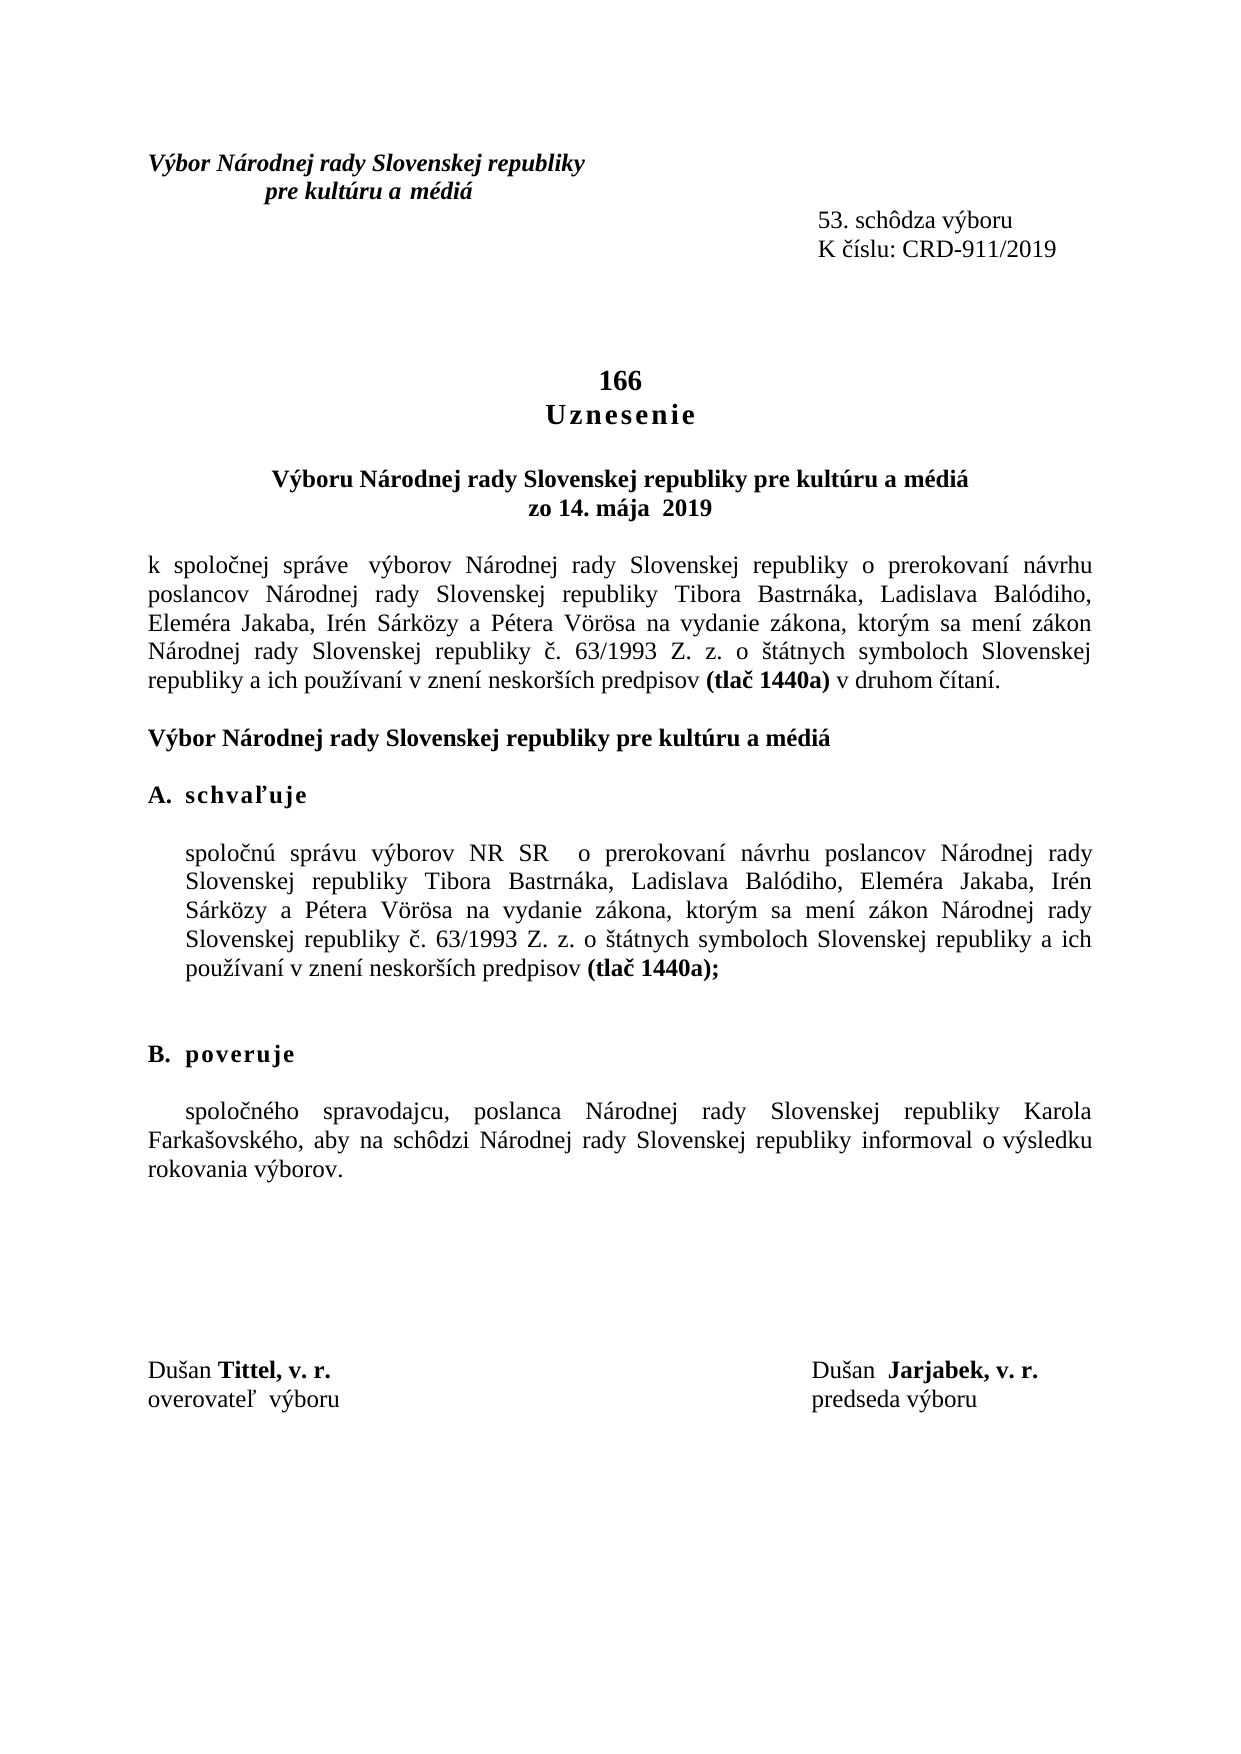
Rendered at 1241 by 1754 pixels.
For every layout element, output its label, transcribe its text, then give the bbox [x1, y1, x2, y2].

text B. poveruje [148, 1039, 1093, 1068]
text Výboru Národnej rady Slovenskej republiky pre kultúru a médiá [148, 464, 1093, 493]
text Uznesenie [148, 397, 1093, 430]
text Výbor Národnej rady Slovenskej republiky pre kultúru a médiá [148, 723, 1093, 751]
text overovateľ výboru predseda výboru [148, 1384, 1093, 1413]
text Dušan Tittel, v. r. Dušan Jarjabek, v. r. [148, 1355, 1093, 1384]
text Výbor Národnej rady Slovenskej republiky [148, 148, 1093, 176]
text spoločného spravodajcu, poslanca Národnej rady Slovenskej republiky Karola Farkašovského, aby na schôdzi Národnej rady Slovenskej republiky informoval o výsledku rokovania výborov. [148, 1096, 1093, 1183]
text spoločnú správu výborov NR SR o prerokovaní návrhu poslancov Národnej rady Slovenskej republiky Tibora Bastrnáka, Ladislava Balódiho, Eleméra Jakaba, Irén Sárközy a Pétera Vörösa na vydanie zákona, ktorým sa mení zákon Národnej rady Slovenskej republiky č. 63/1993 Z. z. o štátnych symboloch Slovenskej republiky a ich používaní v znení neskorších predpisov (tlač 1440a); [185, 838, 1093, 981]
text A. schvaľuje [148, 780, 1093, 809]
text K číslu: CRD-911/2019 [221, 234, 1093, 263]
text pre kultúru a médiá [221, 176, 1093, 205]
text 166 [148, 363, 1093, 397]
text zo 14. mája 2019 [148, 493, 1093, 521]
text 53. schôdza výboru [221, 205, 1093, 234]
text k spoločnej správe výborov Národnej rady Slovenskej republiky o prerokovaní návrhu poslancov Národnej rady Slovenskej republiky Tibora Bastrnáka, Ladislava Balódiho, Eleméra Jakaba, Irén Sárközy a Pétera Vörösa na vydanie zákona, ktorým sa mení zákon Národnej rady Slovenskej republiky č. 63/1993 Z. z. o štátnych symboloch Slovenskej republiky a ich používaní v znení neskorších predpisov (tlač 1440a) v druhom čítaní. [148, 550, 1093, 694]
